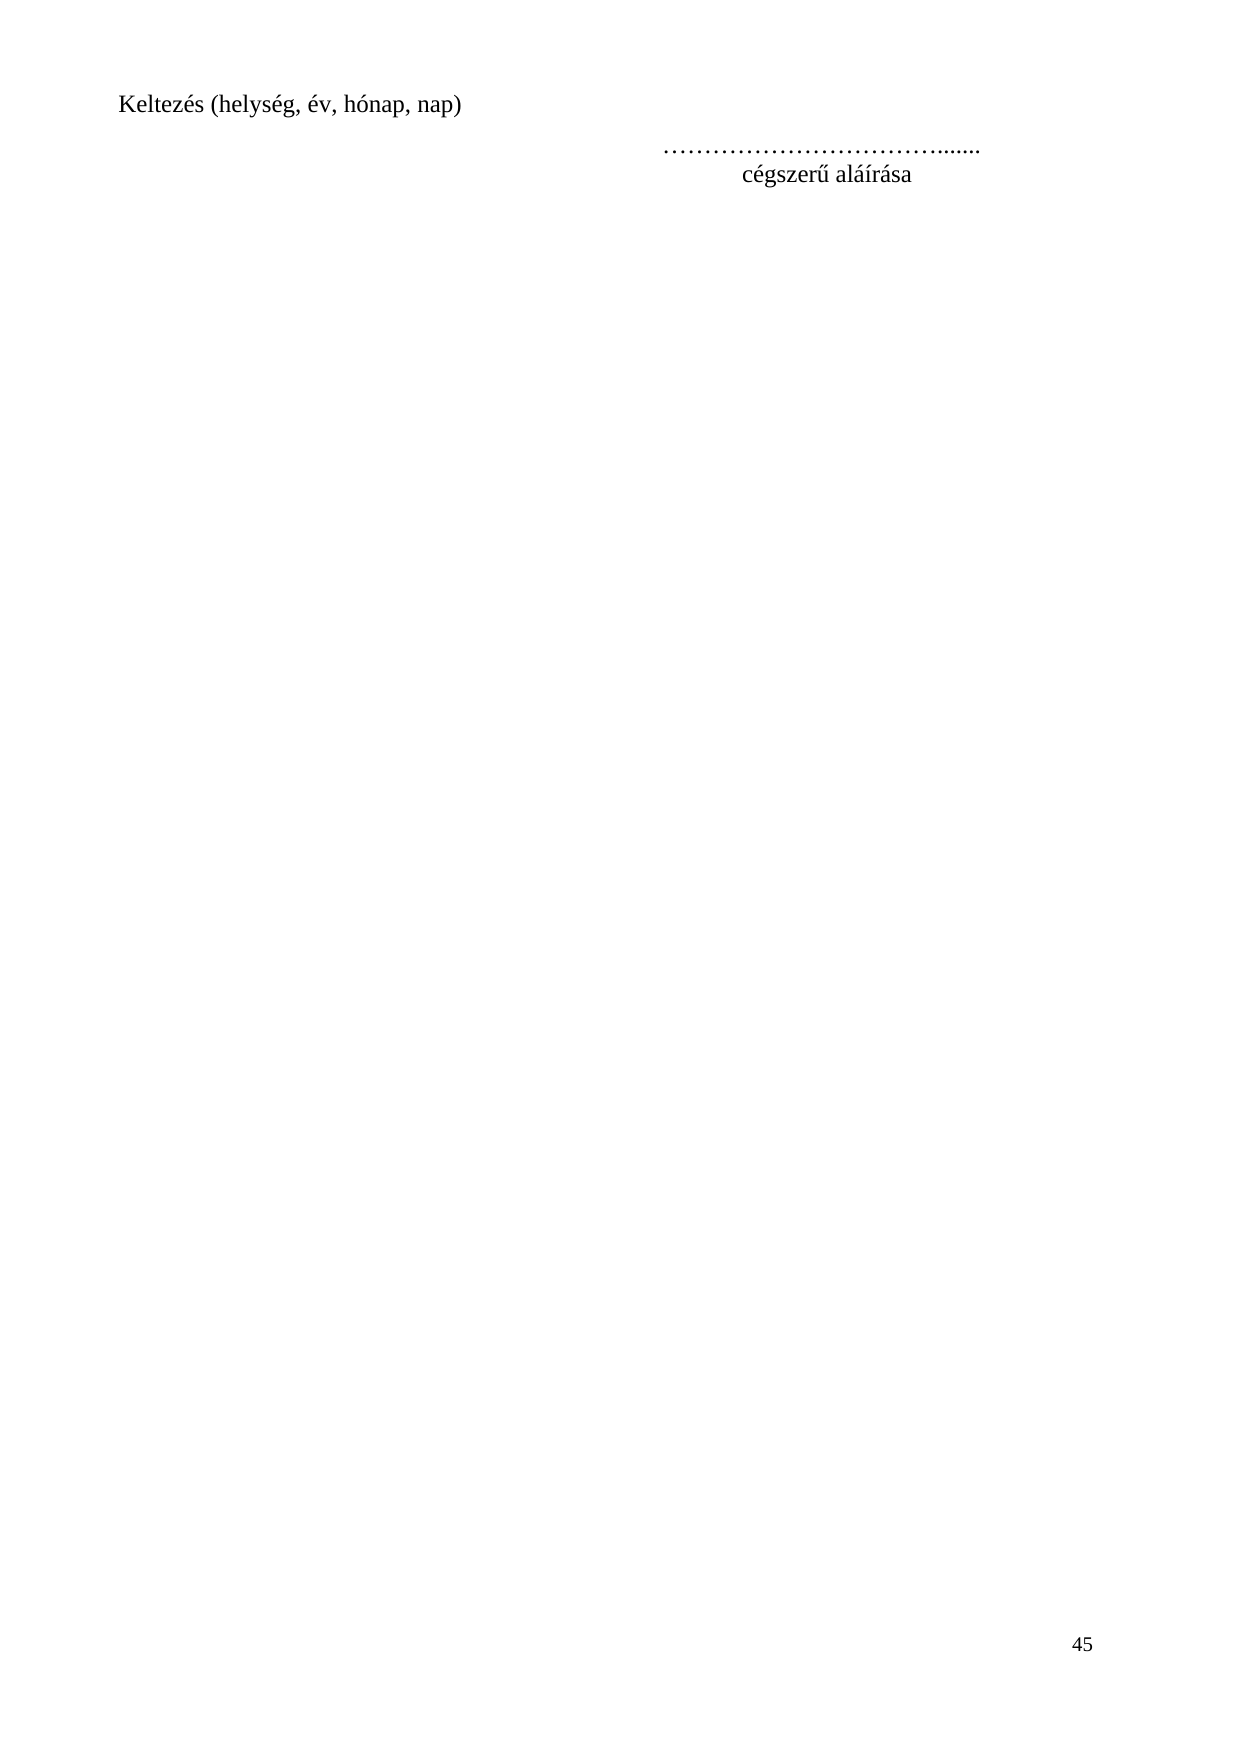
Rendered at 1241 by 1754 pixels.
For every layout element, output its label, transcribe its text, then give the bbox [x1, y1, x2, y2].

text cégszerű aláírása [118, 159, 1093, 187]
text Keltezés (helység, év, hónap, nap) [118, 89, 1093, 117]
text ……………………………....... [118, 130, 1093, 159]
